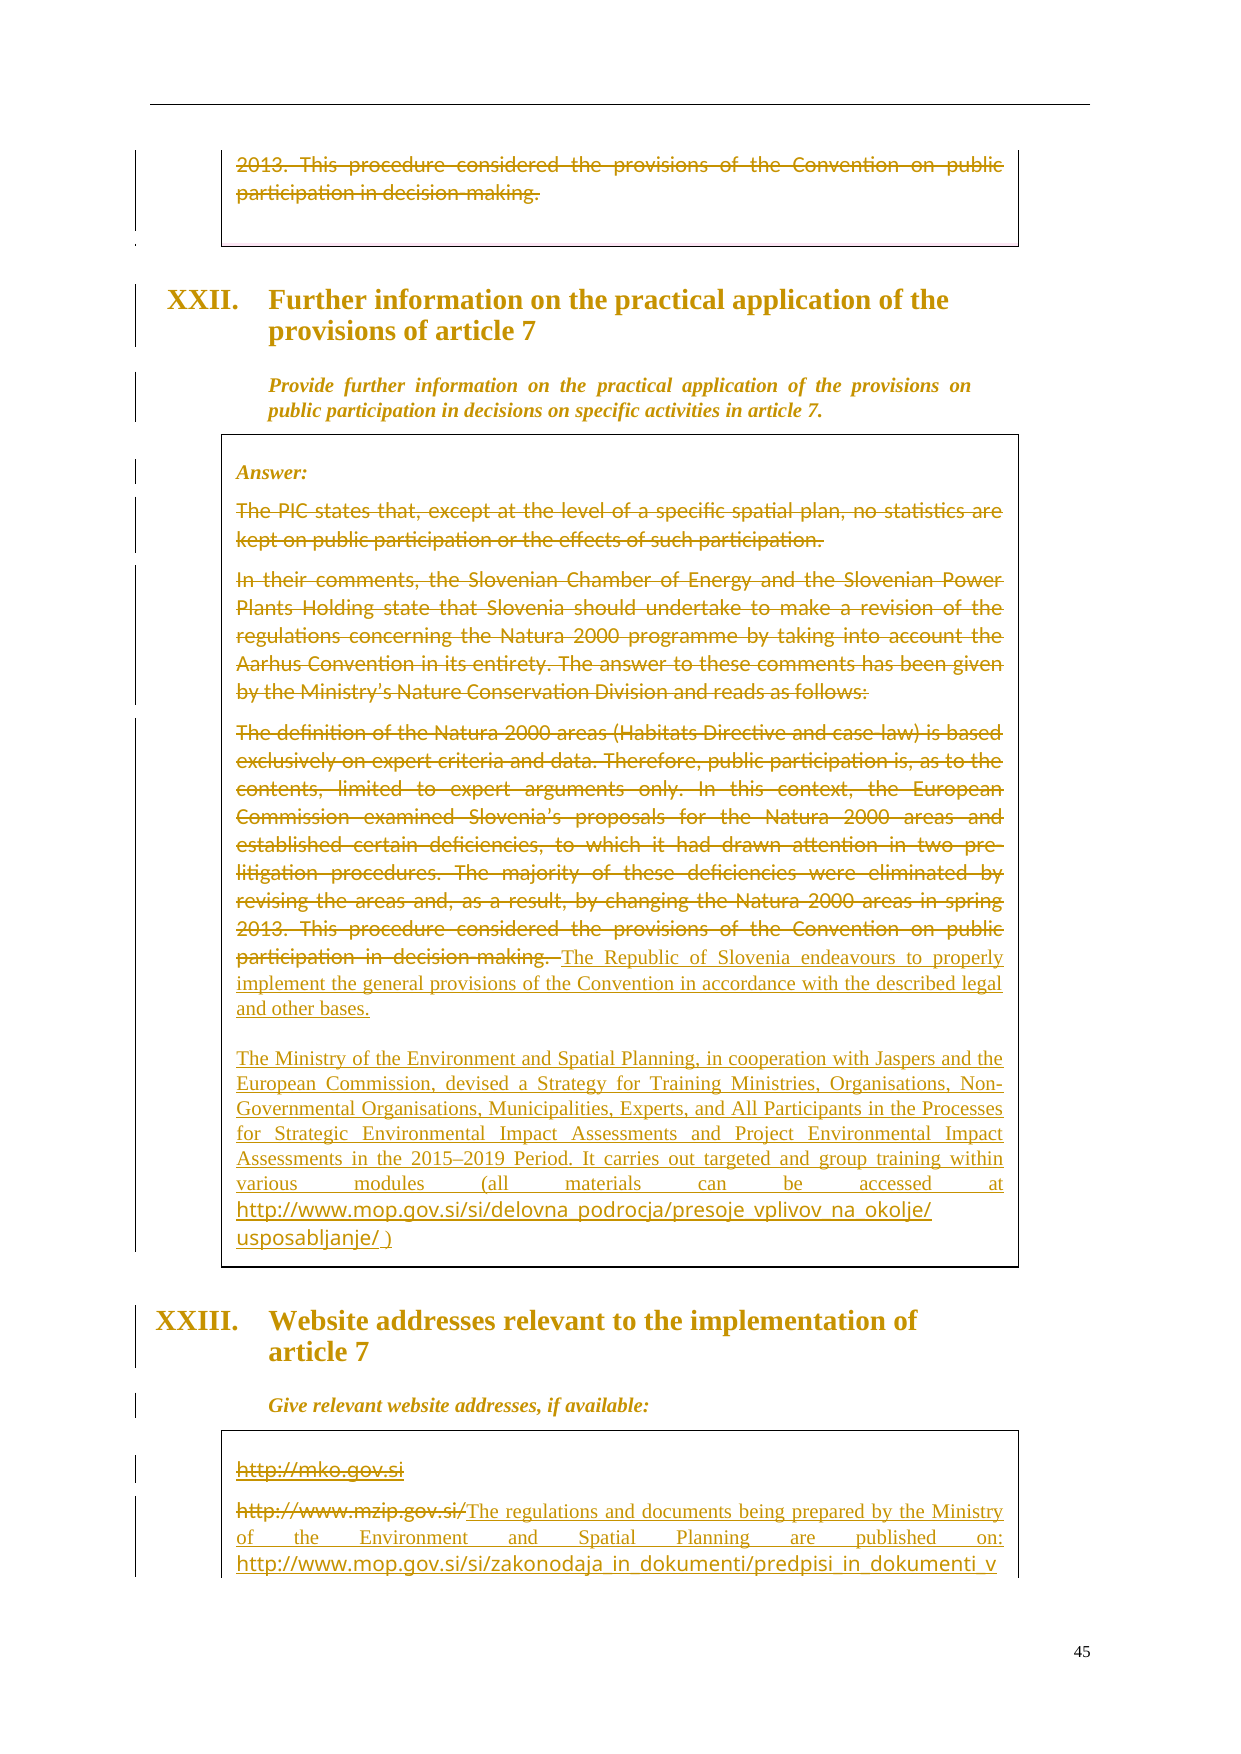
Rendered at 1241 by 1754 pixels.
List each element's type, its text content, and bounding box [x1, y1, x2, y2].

table_cell Answer: [222, 150, 1018, 243]
table_cell Answer: [222, 459, 1018, 1264]
table_cell [222, 1455, 1018, 1577]
table_header [222, 435, 1018, 459]
table_header [222, 1431, 1018, 1455]
text Give relevant website addresses, if available: [268, 1392, 972, 1417]
text XXIII. Website addresses relevant to the implementation of article 7 [150, 1305, 972, 1367]
text Provide further information on the practical application of the provisions on public participation in decisions on specific activities in article 7. [268, 372, 972, 422]
text XXII. Further information on the practical application of the provisions of article 7 [150, 284, 972, 347]
